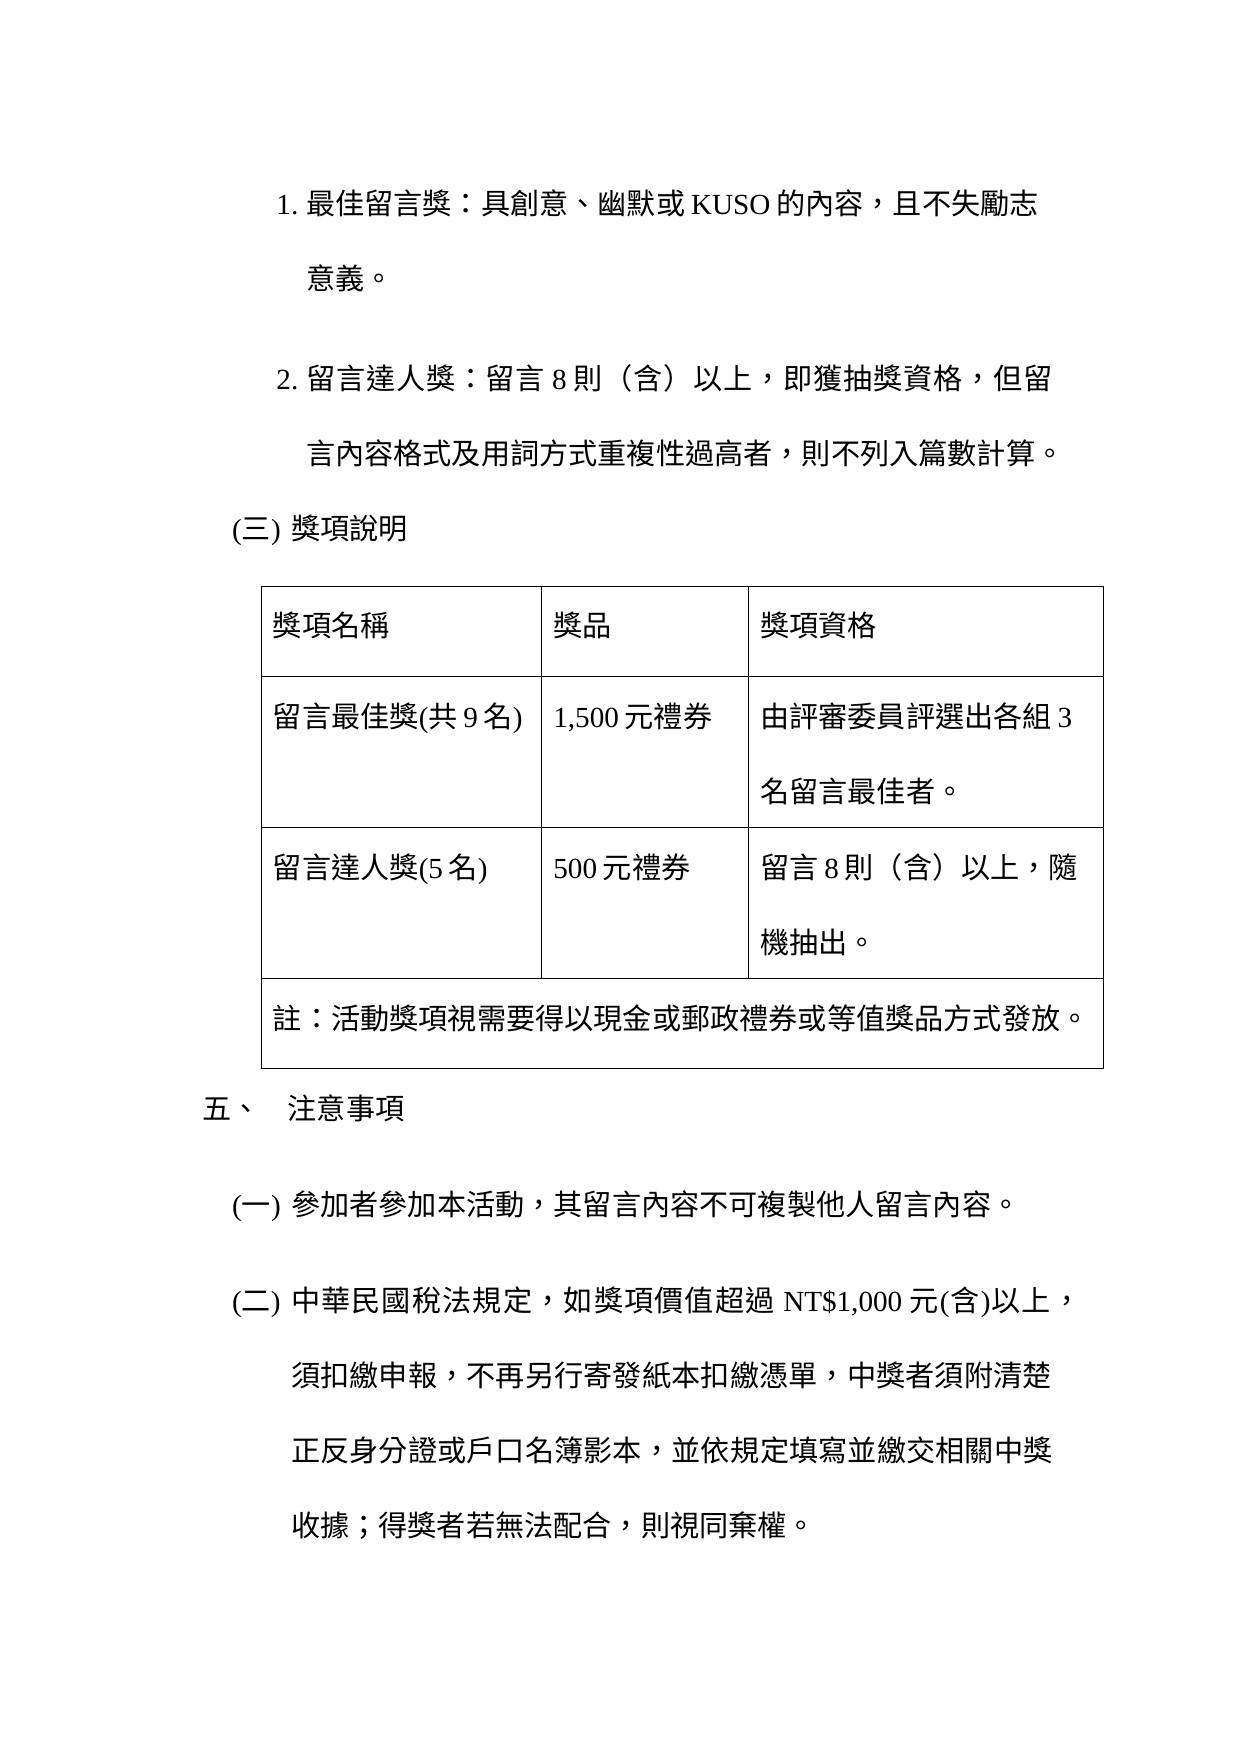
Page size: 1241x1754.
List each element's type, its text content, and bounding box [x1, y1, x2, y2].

table_cell 留言達人獎(5名) [262, 828, 541, 978]
table_header 獎品 [542, 587, 748, 676]
table_header 獎項資格 [749, 587, 1103, 676]
table_cell 留言8則（含）以上，隨機抽出。 [749, 828, 1103, 978]
table_cell 由評審委員評選出各組3名留言最佳者。 [749, 677, 1103, 827]
list 中華民國稅法規定，如獎項價值超過NT$1,000元(含)以上，須扣繳申報，不再另行寄發紙本扣繳憑單，中獎者須附清楚正反身分證或戶口名簿影本，並依規定填寫並繳交相關中獎收據；得獎者若無法配合，則視同棄權。 [232, 1262, 1053, 1562]
table_cell 留言最佳獎(共9名) [262, 677, 541, 827]
table_cell 註：活動獎項視需要得以現金或郵政禮券或等值獎品方式發放。 [262, 979, 1103, 1068]
table_header 獎項名稱 [262, 587, 541, 676]
list 留言達人獎：留言8則（含）以上，即獲抽獎資格，但留言內容格式及用詞方式重複性過高者，則不列入篇數計算。 [276, 339, 1053, 489]
list 注意事項 [202, 1069, 1053, 1144]
table_cell 1,500元禮券 [542, 677, 748, 827]
list 最佳留言獎：具創意、幽默或KUSO的內容，且不失勵志意義。 [276, 164, 1053, 314]
list 參加者參加本活動，其留言內容不可複製他人留言內容。 [232, 1166, 1053, 1241]
table_cell 500元禮券 [542, 828, 748, 978]
list 獎項說明 [232, 489, 1053, 564]
